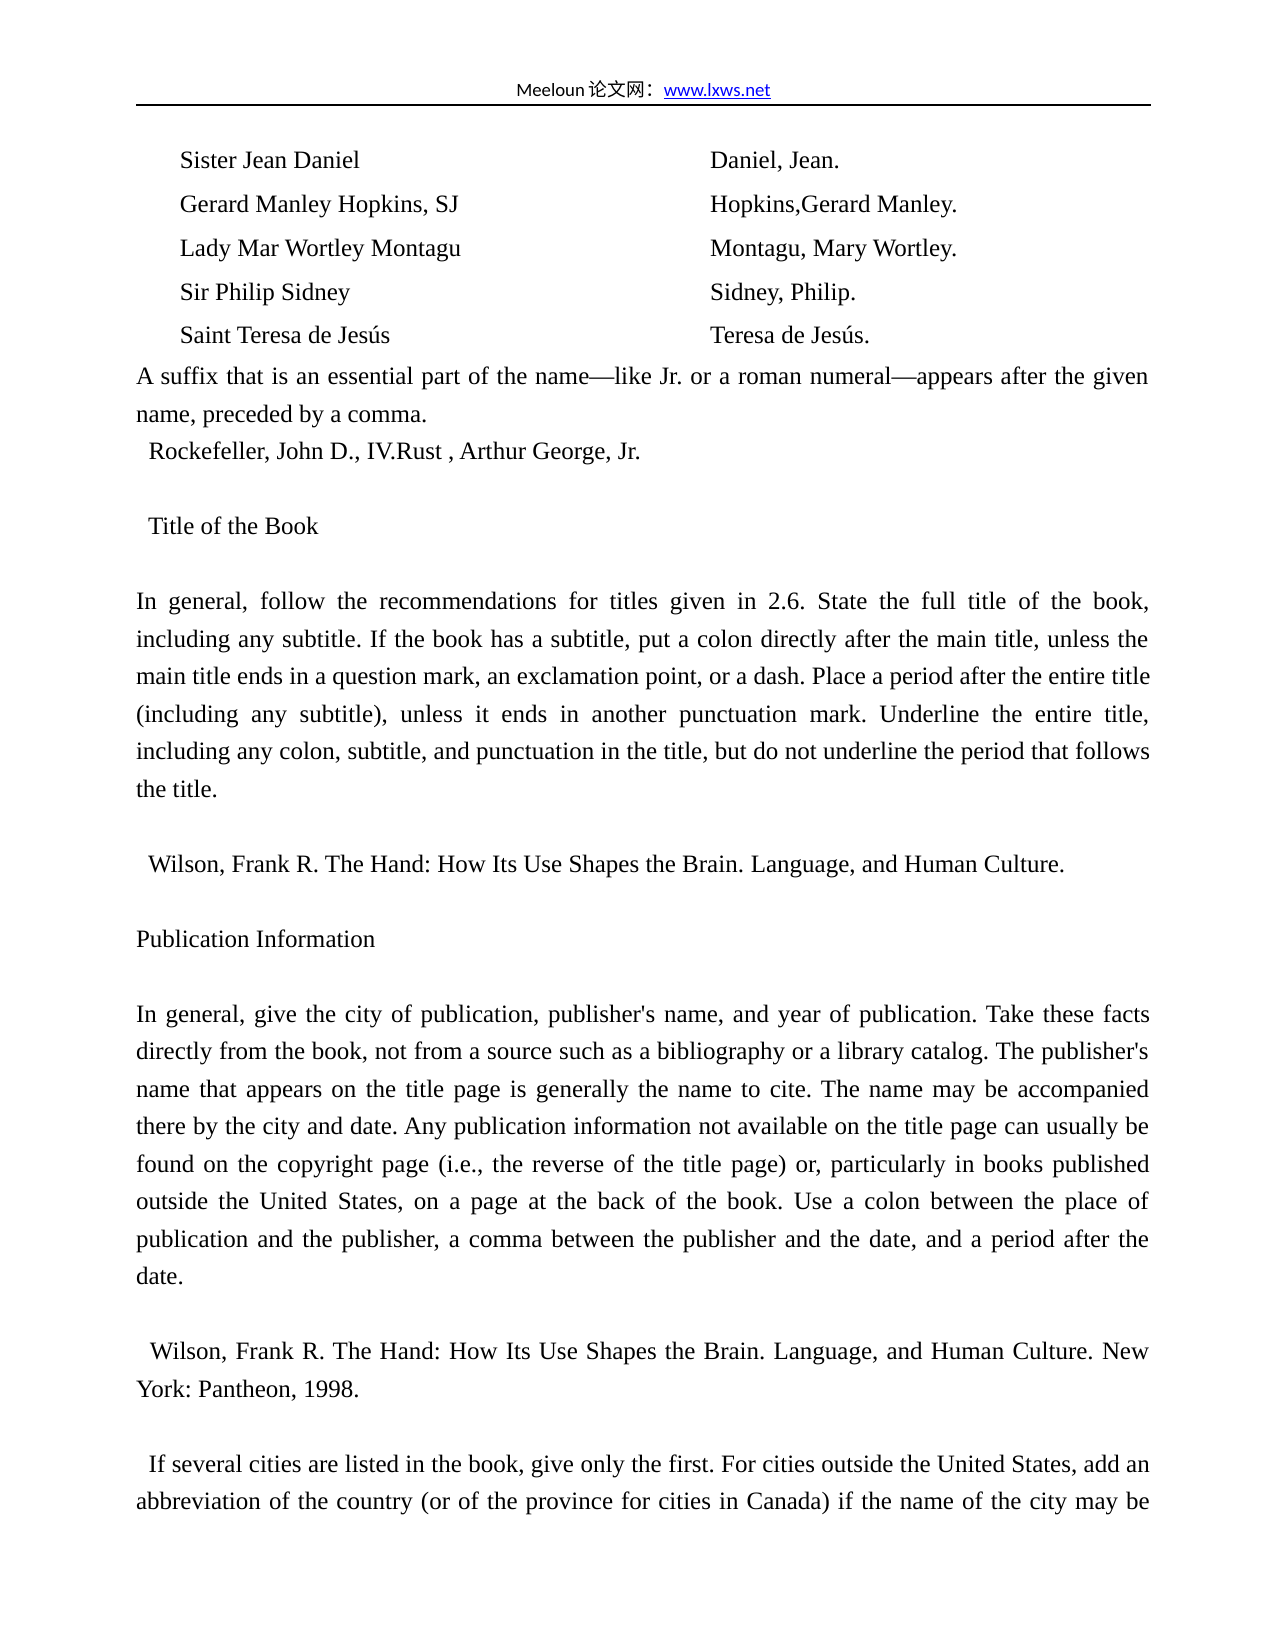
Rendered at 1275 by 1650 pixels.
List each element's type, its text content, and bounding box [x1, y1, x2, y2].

table_cell Hopkins,Gerard Manley. [707, 180, 1148, 223]
table_cell Sir Philip Sidney [133, 267, 707, 311]
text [136, 429, 1151, 1517]
table_cell Lady Mar Wortley Montagu [133, 223, 707, 267]
table_cell Daniel, Jean. [707, 136, 1148, 179]
table_cell Montagu, Mary Wortley. [707, 223, 1148, 267]
text A suffix that is an essential part of the name—like Jr. or a roman numeral—appears after the given name, preceded by a comma. [136, 354, 1151, 429]
table_cell Sister Jean Daniel [133, 136, 707, 179]
table_cell Sidney, Philip. [707, 267, 1148, 311]
table_cell Saint Teresa de Jesús [133, 311, 707, 354]
table_cell Teresa de Jesús. [707, 311, 1148, 354]
table_cell Gerard Manley Hopkins, SJ [133, 180, 707, 223]
